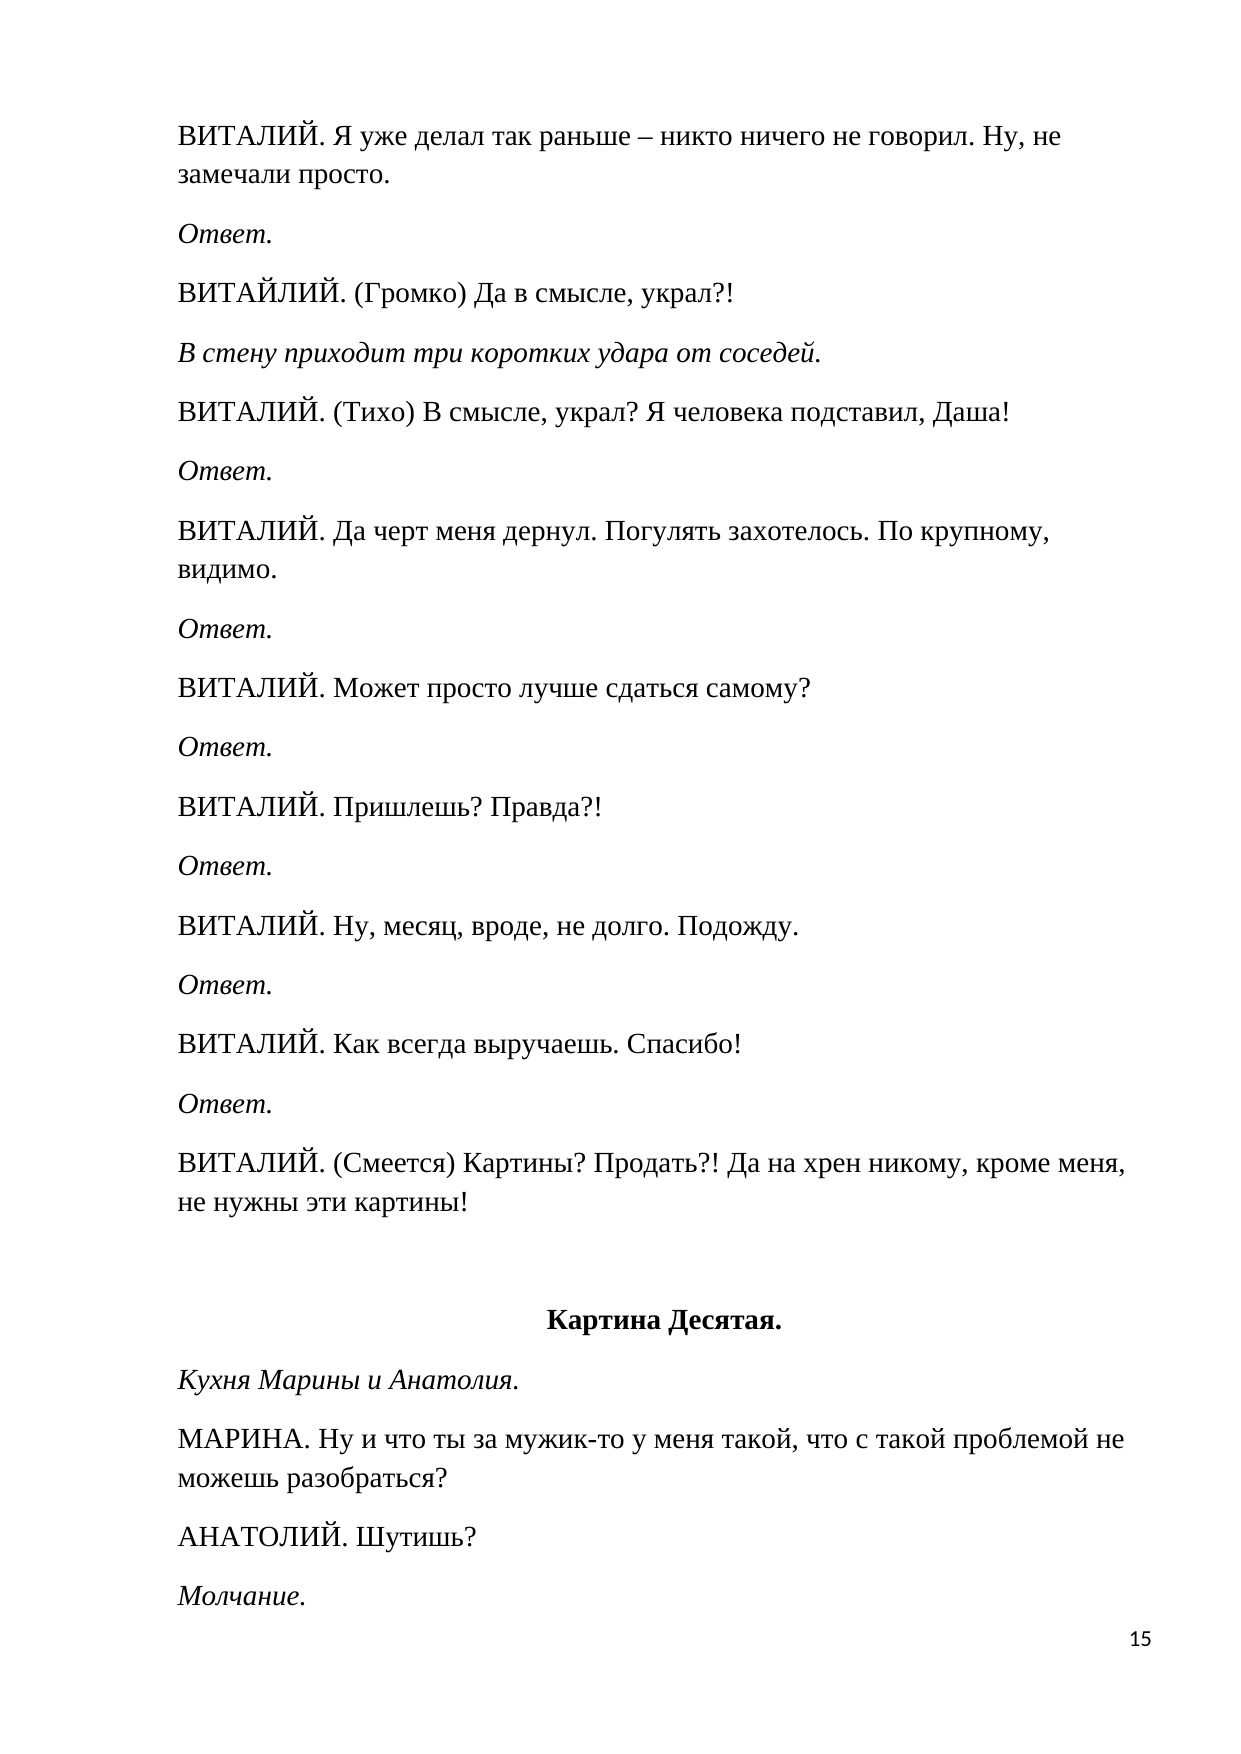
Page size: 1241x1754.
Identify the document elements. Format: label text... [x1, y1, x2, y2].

text Ответ. [177, 967, 1152, 1001]
text МАРИНА. Ну и что ты за мужик-то у меня такой, что с такой проблемой не можешь разобраться? [177, 1421, 1152, 1493]
text ВИТАЛИЙ. Пришлешь? Правда?! [177, 789, 1152, 822]
text АНАТОЛИЙ. Шутишь? [177, 1519, 1152, 1553]
text ВИТАЛИЙ. Да черт меня дернул. Погулять захотелось. По крупному, видимо. [177, 513, 1152, 585]
text Картина Десятая. [177, 1302, 1152, 1336]
text Ответ. [177, 216, 1152, 249]
text Ответ. [177, 848, 1152, 882]
text Кухня Марины и Анатолия. [177, 1362, 1152, 1395]
text ВИТАЛИЙ. (Тихо) В смысле, украл? Я человека подставил, Даша! [177, 394, 1152, 428]
text Молчание. [177, 1578, 1152, 1612]
text Ответ. [177, 729, 1152, 763]
text Ответ. [177, 611, 1152, 644]
text Ответ. [177, 1086, 1152, 1119]
text В стену приходит три коротких удара от соседей. [177, 335, 1152, 368]
text ВИТАЛИЙ. Я уже делал так раньше – никто ничего не говорил. Ну, не замечали просто. [177, 118, 1152, 190]
text ВИТАЛИЙ. Ну, месяц, вроде, не долго. Подожду. [177, 908, 1152, 941]
text ВИТАЛИЙ. Как всегда выручаешь. Спасибо! [177, 1026, 1152, 1060]
text Ответ. [177, 453, 1152, 487]
text ВИТАЛИЙ. (Смеется) Картины? Продать?! Да на хрен никому, кроме меня, не нужны эти картины! [177, 1145, 1152, 1217]
text ВИТАЙЛИЙ. (Громко) Да в смысле, украл?! [177, 275, 1152, 309]
text ВИТАЛИЙ. Может просто лучше сдаться самому? [177, 670, 1152, 704]
